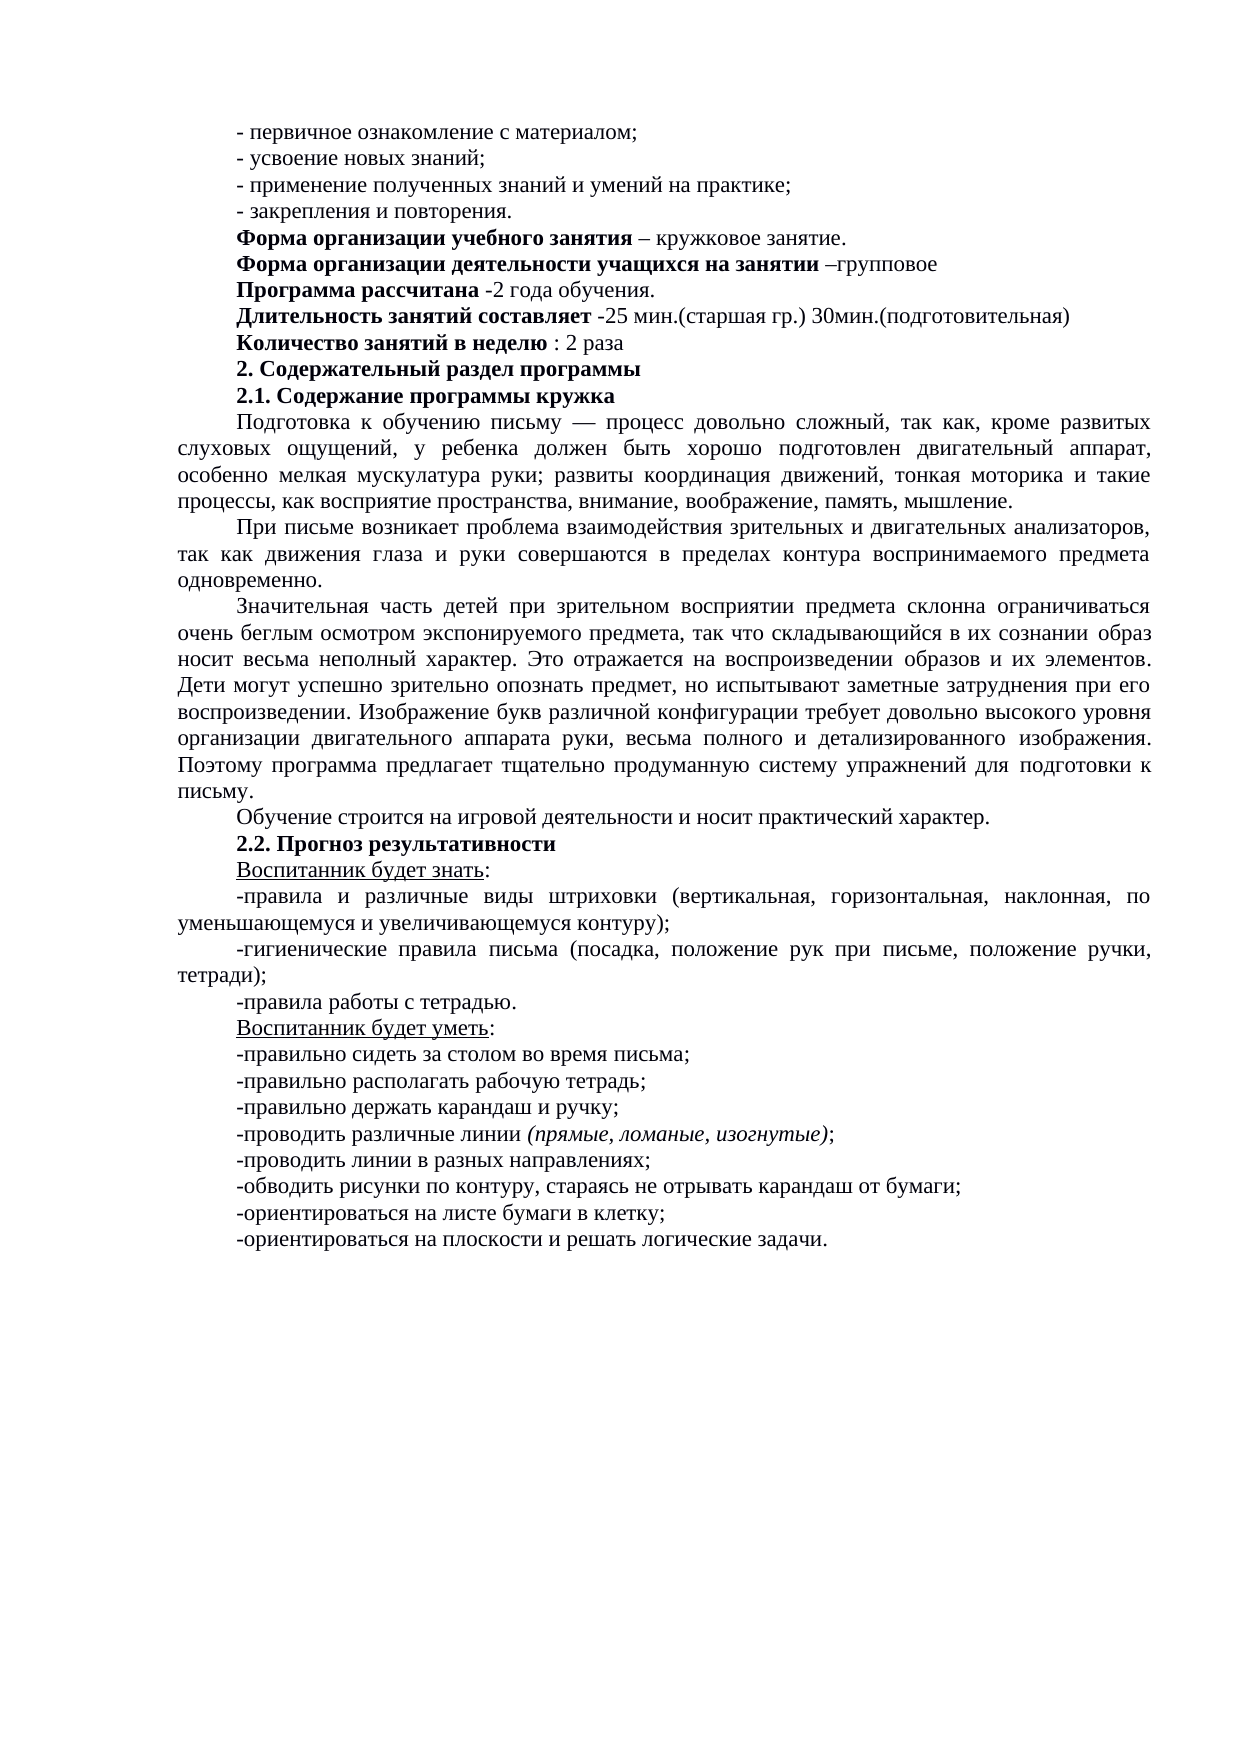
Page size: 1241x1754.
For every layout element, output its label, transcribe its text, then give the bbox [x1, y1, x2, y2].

text Программа рассчитана -2 года обучения. [177, 276, 1152, 303]
text 2.1. Содержание программы кружка [177, 382, 1152, 408]
text -проводить различные линии (прямые, ломаные, изогнутые); [177, 1119, 1152, 1146]
text -правильно держать карандаш и ручку; [177, 1093, 1152, 1119]
text -ориентироваться на плоскости и решать логические задачи. [177, 1225, 1152, 1251]
text При письме возникает проблема взаимодействия зрительных и двигательных анализаторов, так как движения глаза и руки совершаются в пределах контура воспринимаемого предмета одновременно. [177, 513, 1152, 592]
text Значительная часть детей при зрительном восприятии предмета склонна ограничиваться очень беглым осмотром экспонируемого предмета, так что складывающийся в их сознании образ носит весьма неполный характер. Это отражается на воспроизведении образов и их элементов. Дети могут успешно зрительно опознать предмет, но испытывают заметные затруднения при его воспроизведении. Изображение букв различной конфигурации требует довольно высокого уровня организации двигательного аппарата руки, весьма полного и детализированного изображения. Поэтому программа предлагает тщательно продуманную систему упражнений для подготовки к письму. [177, 592, 1152, 803]
text Форма организации учебного занятия – кружковое занятие. [177, 223, 1152, 250]
text Подготовка к обучению письму — процесс довольно сложный, так как, кроме развитых слуховых ощущений, у ребенка должен быть хорошо подготовлен двигательный аппарат, особенно мелкая мускулатура руки; развиты координация движений, тонкая моторика и такие процессы, как восприятие пространства, внимание, воображение, память, мышление. [177, 408, 1152, 513]
text -обводить рисунки по контуру, стараясь не отрывать карандаш от бумаги; [177, 1172, 1152, 1199]
text -правильно сидеть за столом во время письма; [177, 1041, 1152, 1067]
text -правильно располагать рабочую тетрадь; [177, 1067, 1152, 1093]
text Обучение строится на игровой деятельности и носит практический характер. [177, 803, 1152, 830]
text -правила и различные виды штриховки (вертикальная, горизонтальная, наклонная, по уменьшающемуся и увеличивающемуся контуру); [177, 882, 1152, 935]
text Форма организации деятельности учащихся на занятии –групповое [177, 250, 1152, 276]
text -проводить линии в разных направлениях; [177, 1146, 1152, 1172]
text Воспитанник будет уметь: [177, 1014, 1152, 1041]
text 2.2. Прогноз результативности [177, 830, 1152, 856]
text - первичное ознакомление с материалом; [177, 118, 1152, 144]
text -правила работы с тетрадью. [177, 988, 1152, 1014]
text - применение полученных знаний и умений на практике; [177, 171, 1152, 197]
text Воспитанник будет знать: [177, 856, 1152, 882]
text Количество занятий в неделю : 2 раза [177, 329, 1152, 355]
text 2. Содержательный раздел программы [177, 355, 1152, 382]
text - закрепления и повторения. [177, 197, 1152, 223]
text Длительность занятий составляет -25 мин.(старшая гр.) 30мин.(подготовительная) [177, 303, 1152, 329]
text - усвоение новых знаний; [177, 144, 1152, 171]
text -ориентироваться на листе бумаги в клетку; [177, 1199, 1152, 1225]
text -гигиенические правила письма (посадка, положение рук при письме, положение ручки, тетради); [177, 935, 1152, 988]
